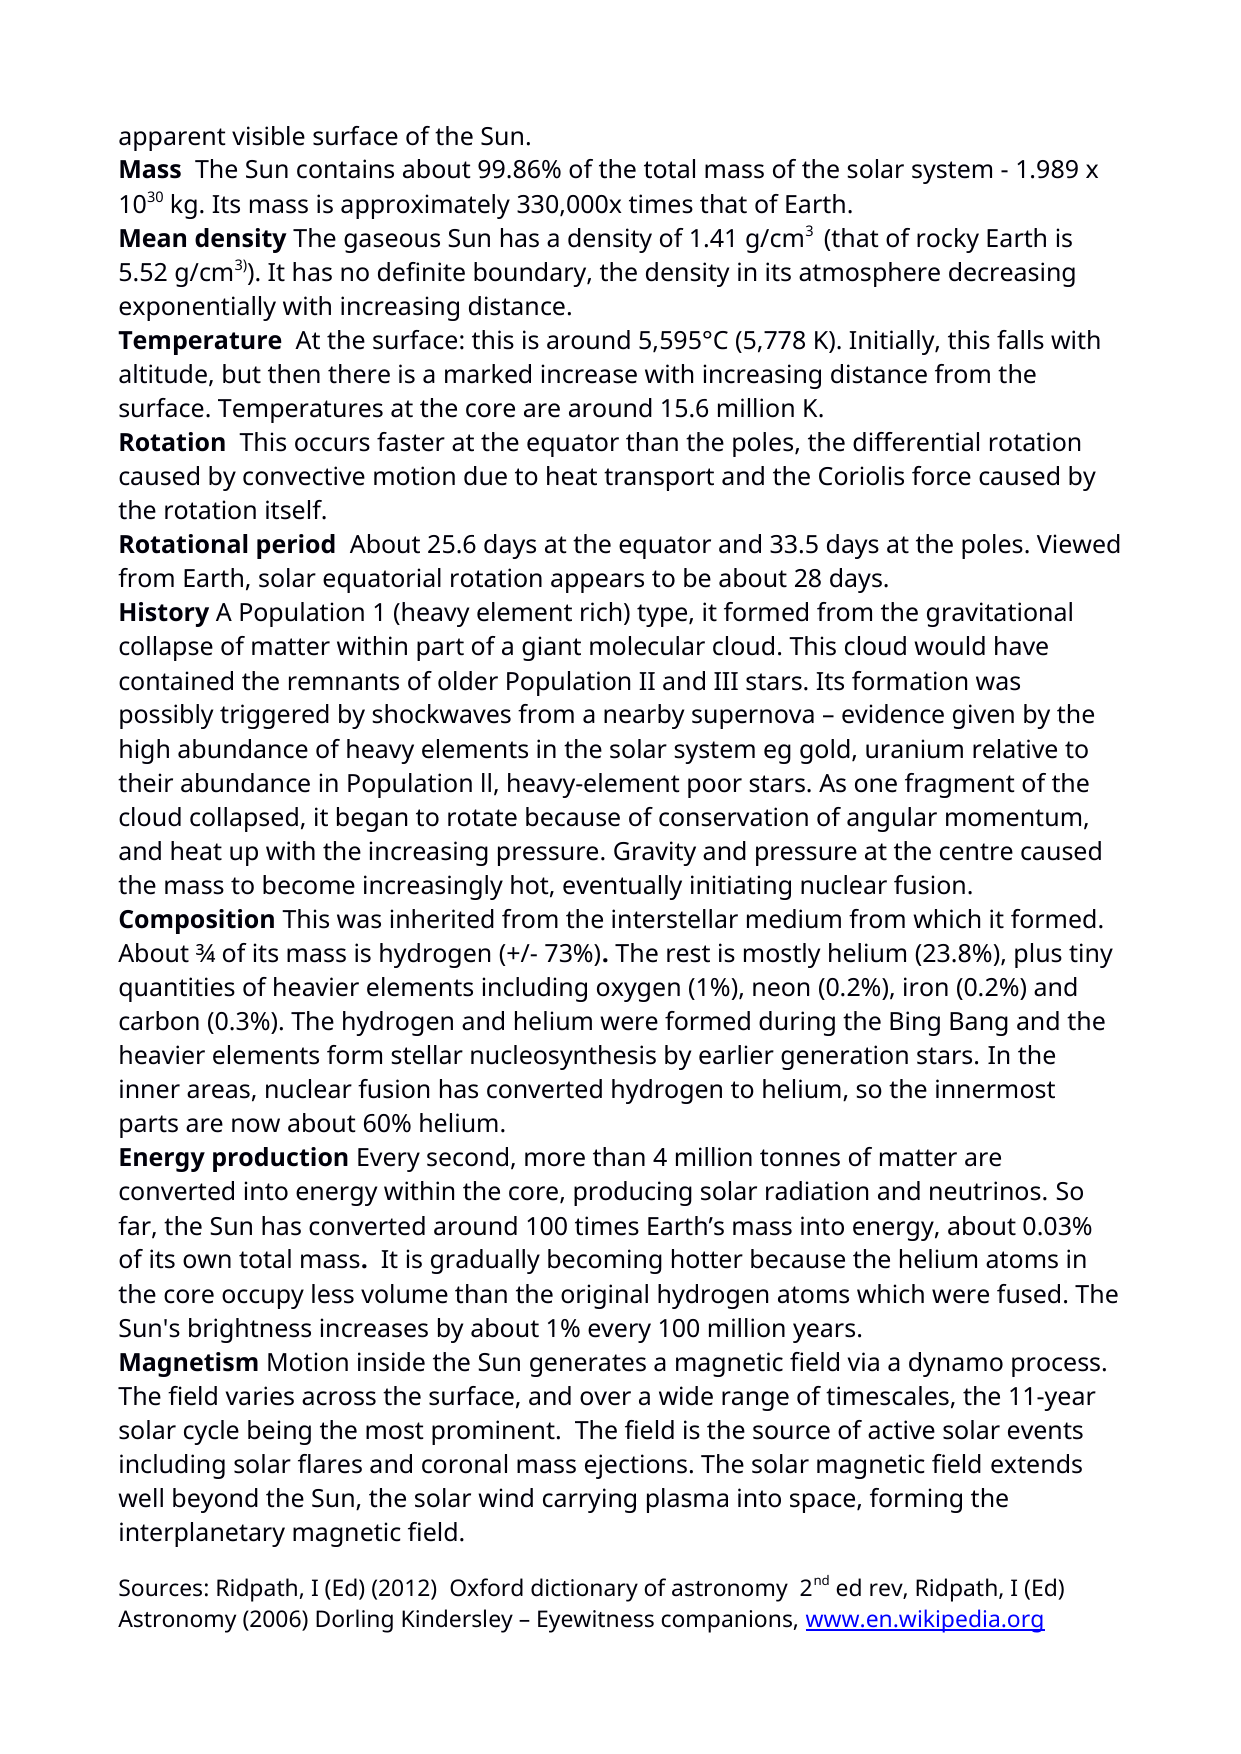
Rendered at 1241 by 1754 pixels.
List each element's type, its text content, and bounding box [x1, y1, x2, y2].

text Temperature At the surface: this is around 5,595°C (5,778 K). Initially, this falls with altitude, but then there is a marked increase with increasing distance from the surface. Temperatures at the core are around 15.6 million K. [118, 322, 1122, 425]
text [118, 118, 1122, 152]
text Rotation This occurs faster at the equator than the poles, the differential rotation caused by convective motion due to heat transport and the Coriolis force caused by the rotation itself. [118, 425, 1122, 527]
text Composition This was inherited from the interstellar medium from which it formed. About ¾ of its mass is hydrogen (+/- 73%). The rest is mostly helium (23.8%), plus tiny quantities of heavier elements including oxygen (1%), neon (0.2%), iron (0.2%) and carbon (0.3%). The hydrogen and helium were formed during the Bing Bang and the heavier elements form stellar nucleosynthesis by earlier generation stars. In the inner areas, nuclear fusion has converted hydrogen to helium, so the innermost parts are now about 60% helium. [118, 902, 1122, 1140]
text Magnetism Motion inside the Sun generates a magnetic field via a dynamo process. The field varies across the surface, and over a wide range of timescales, the 11-year solar cycle being the most prominent. The field is the source of active solar events including solar flares and coronal mass ejections. The solar magnetic field extends well beyond the Sun, the solar wind carrying plasma into space, forming the interplanetary magnetic field. [118, 1344, 1122, 1549]
text History A Population 1 (heavy element rich) type, it formed from the gravitational collapse of matter within part of a giant molecular cloud. This cloud would have contained the remnants of older Population II and III stars. Its formation was possibly triggered by shockwaves from a nearby supernova – evidence given by the high abundance of heavy elements in the solar system eg gold, uranium relative to their abundance in Population ll, heavy-element poor stars. As one fragment of the cloud collapsed, it began to rotate because of conservation of angular momentum, and heat up with the increasing pressure. Gravity and pressure at the centre caused the mass to become increasingly hot, eventually initiating nuclear fusion. [118, 595, 1122, 902]
text Sources: Ridpath, I (Ed) (2012) Oxford dictionary of astronomy 2nd ed rev, Ridpath, I (Ed) Astronomy (2006) Dorling Kindersley – Eyewitness companions, www.en.wikipedia.org [118, 1571, 1122, 1634]
text Mean density The gaseous Sun has a density of 1.41 g/cm3 (that of rocky Earth is 5.52 g/cm3)). It has no definite boundary, the density in its atmosphere decreasing exponentially with increasing distance. [118, 220, 1122, 322]
text Mass The Sun contains about 99.86% of the total mass of the solar system - 1.989 x 1030 kg. Its mass is approximately 330,000x times that of Earth. [118, 152, 1122, 220]
text Rotational period About 25.6 days at the equator and 33.5 days at the poles. Viewed from Earth, solar equatorial rotation appears to be about 28 days. [118, 527, 1122, 595]
text Energy production Every second, more than 4 million tonnes of matter are converted into energy within the core, producing solar radiation and neutrinos. So far, the Sun has converted around 100 times Earth’s mass into energy, about 0.03% of its own total mass. It is gradually becoming hotter because the helium atoms in the core occupy less volume than the original hydrogen atoms which were fused. The Sun's brightness increases by about 1% every 100 million years. [118, 1140, 1122, 1344]
